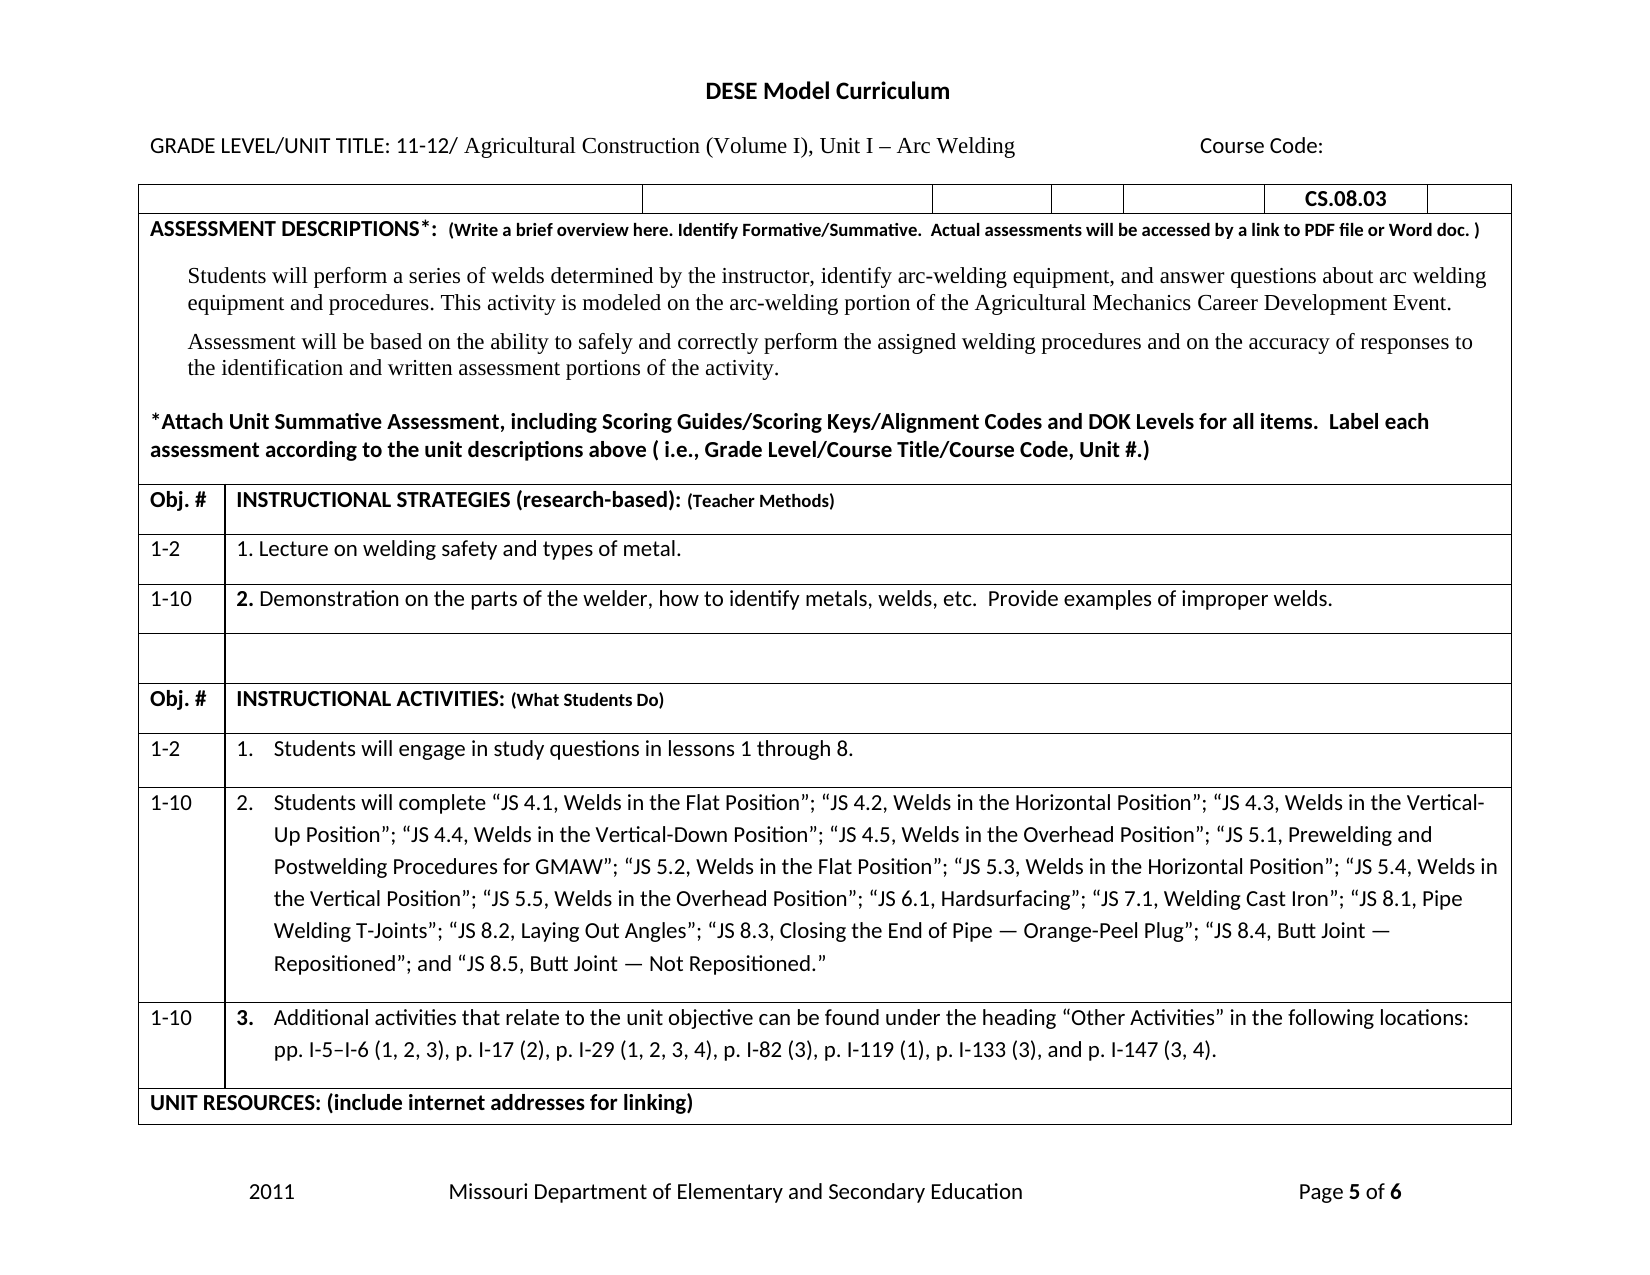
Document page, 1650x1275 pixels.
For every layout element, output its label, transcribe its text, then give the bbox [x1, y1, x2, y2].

table_cell 1-10 [139, 788, 224, 1002]
table_cell Obj. # [139, 485, 224, 533]
table_cell INSTRUCTIONAL STRATEGIES (research-based): (Teacher Methods) [226, 485, 1511, 533]
table_cell [226, 634, 1511, 683]
table_cell ASSESSMENT DESCRIPTIONS*: (Write a brief overview here. Identify Formative/Summative. Actual assessments will be accessed by a link to PDF file or Word doc. ) Students will perform a series of welds determined by the instructor, identify arc-welding equipment, and answer questions about arc welding equipment and procedures. This activity is modeled on the arc-welding portion of the Agricultural Mechanics Career Development Event. Assessment will be based on the ability to safely and correctly perform the assigned welding procedures and on the accuracy of responses to the identification and written assessment portions of the activity. *Attach Unit Summative Assessment, including Scoring Guides/Scoring Keys/Alignment Codes and DOK Levels for all items. Label each assessment according to the unit descriptions above ( i.e., Grade Level/Course Title/Course Code, Unit #.) [139, 214, 1511, 484]
table_cell 1-10 [139, 1003, 224, 1087]
table_cell [139, 634, 224, 683]
table_cell 1-2 [139, 734, 224, 787]
table_cell 1. Lecture on welding safety and types of metal. [226, 535, 1511, 583]
table_cell [1052, 185, 1123, 213]
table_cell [1124, 185, 1264, 213]
table_cell [643, 185, 932, 213]
table_cell INSTRUCTIONAL ACTIVITIES: (What Students Do) [226, 684, 1511, 733]
table_cell Additional activities that relate to the unit objective can be found under the heading “Other Activities” in the following locations: pp. I-5–I-6 (1, 2, 3), p. I-17 (2), p. I-29 (1, 2, 3, 4), p. I-82 (3), p. I-119 (1), p. I-133 (3), and p. I-147 (3, 4). [226, 1003, 1511, 1087]
table_cell Students will engage in study questions in lessons 1 through 8. [226, 734, 1511, 787]
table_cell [139, 1089, 1511, 1124]
table_cell 4 [1428, 185, 1511, 213]
table_cell Students will complete “JS 4.1, Welds in the Flat Position”; “JS 4.2, Welds in the Horizontal Position”; “JS 4.3, Welds in the Vertical-Up Position”; “JS 4.4, Welds in the Vertical-Down Position”; “JS 4.5, Welds in the Overhead Position”; “JS 5.1, Prewelding and Postwelding Procedures for GMAW”; “JS 5.2, Welds in the Flat Position”; “JS 5.3, Welds in the Horizontal Position”; “JS 5.4, Welds in the Vertical Position”; “JS 5.5, Welds in the Overhead Position”; “JS 6.1, Hardsurfacing”; “JS 7.1, Welding Cast Iron”; “JS 8.1, Pipe Welding T-Joints”; “JS 8.2, Laying Out Angles”; “JS 8.3, Closing the End of Pipe — Orange-Peel Plug”; “JS 8.4, Butt Joint — Repositioned”; and “JS 8.5, Butt Joint — Not Repositioned.” [226, 788, 1511, 1002]
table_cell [139, 185, 642, 213]
table_cell [933, 185, 1051, 213]
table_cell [1265, 185, 1427, 213]
table_cell 1-10 [139, 585, 224, 633]
table_cell Obj. # [139, 684, 224, 733]
table_cell 2. Demonstration on the parts of the welder, how to identify metals, welds, etc. Provide examples of improper welds. [226, 585, 1511, 633]
table_cell 1-2 [139, 535, 224, 583]
